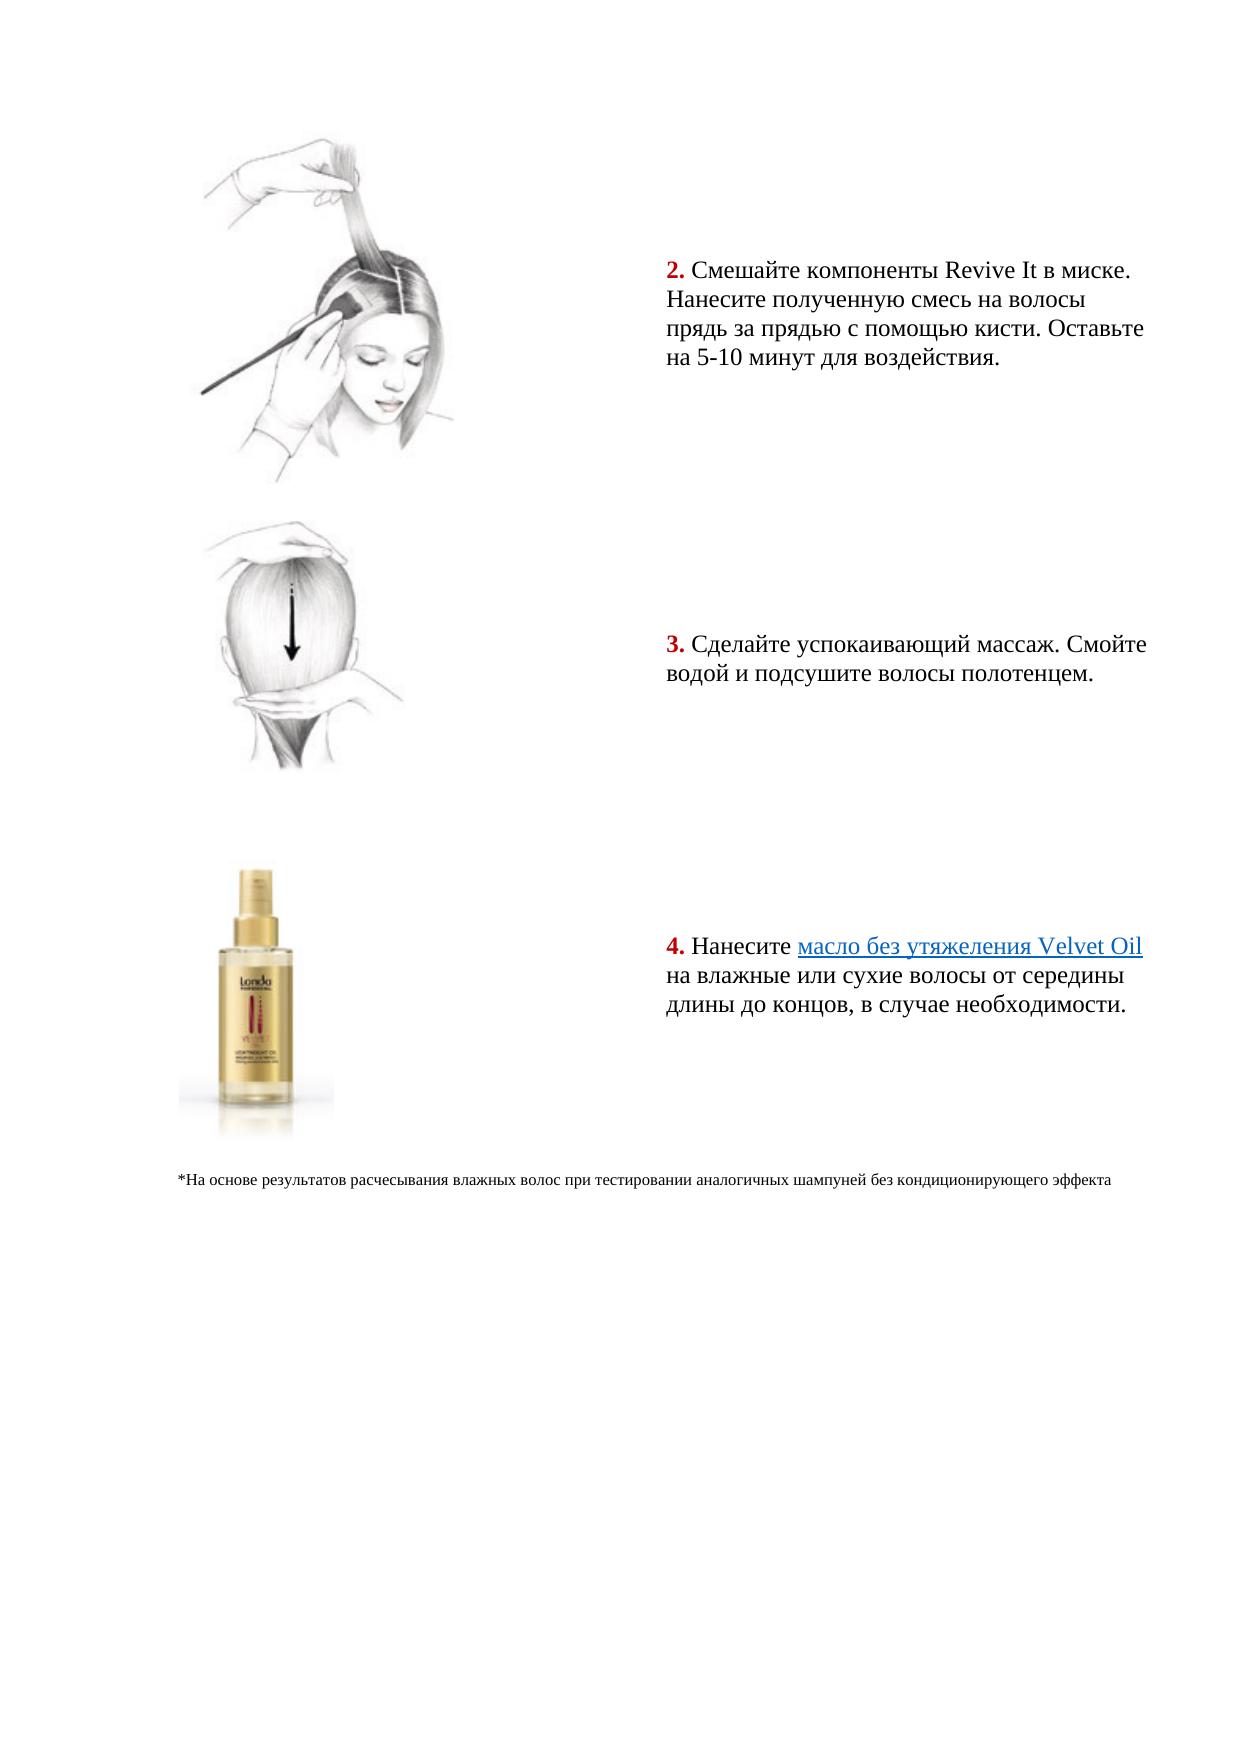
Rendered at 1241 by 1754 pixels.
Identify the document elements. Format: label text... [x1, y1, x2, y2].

picture [178, 119, 471, 507]
text *На основе результатов расчесывания влажных волос при тестировании аналогичных шампуней без кондиционирующего эффекта [177, 1170, 1152, 1189]
table_cell [177, 508, 664, 808]
table_cell [177, 118, 664, 508]
table_cell 2. Смешайте компоненты Revive It в миске. Нанесите полученную смесь на волосы прядь за прядью с помощью кисти. Оставьте на 5-10 минут для воздействия. [664, 118, 1152, 508]
table_cell 4. Нанесите масло без утяжеления Velvet Oil на влажные или сухие волосы от середины длины до концов, в случае необходимости. [664, 808, 1152, 1141]
table_cell [177, 808, 664, 1141]
table_cell 3. Сделайте успокаивающий массаж. Смойте водой и подсушите волосы полотенцем. [664, 508, 1152, 808]
picture [178, 509, 410, 807]
picture [178, 809, 334, 1140]
